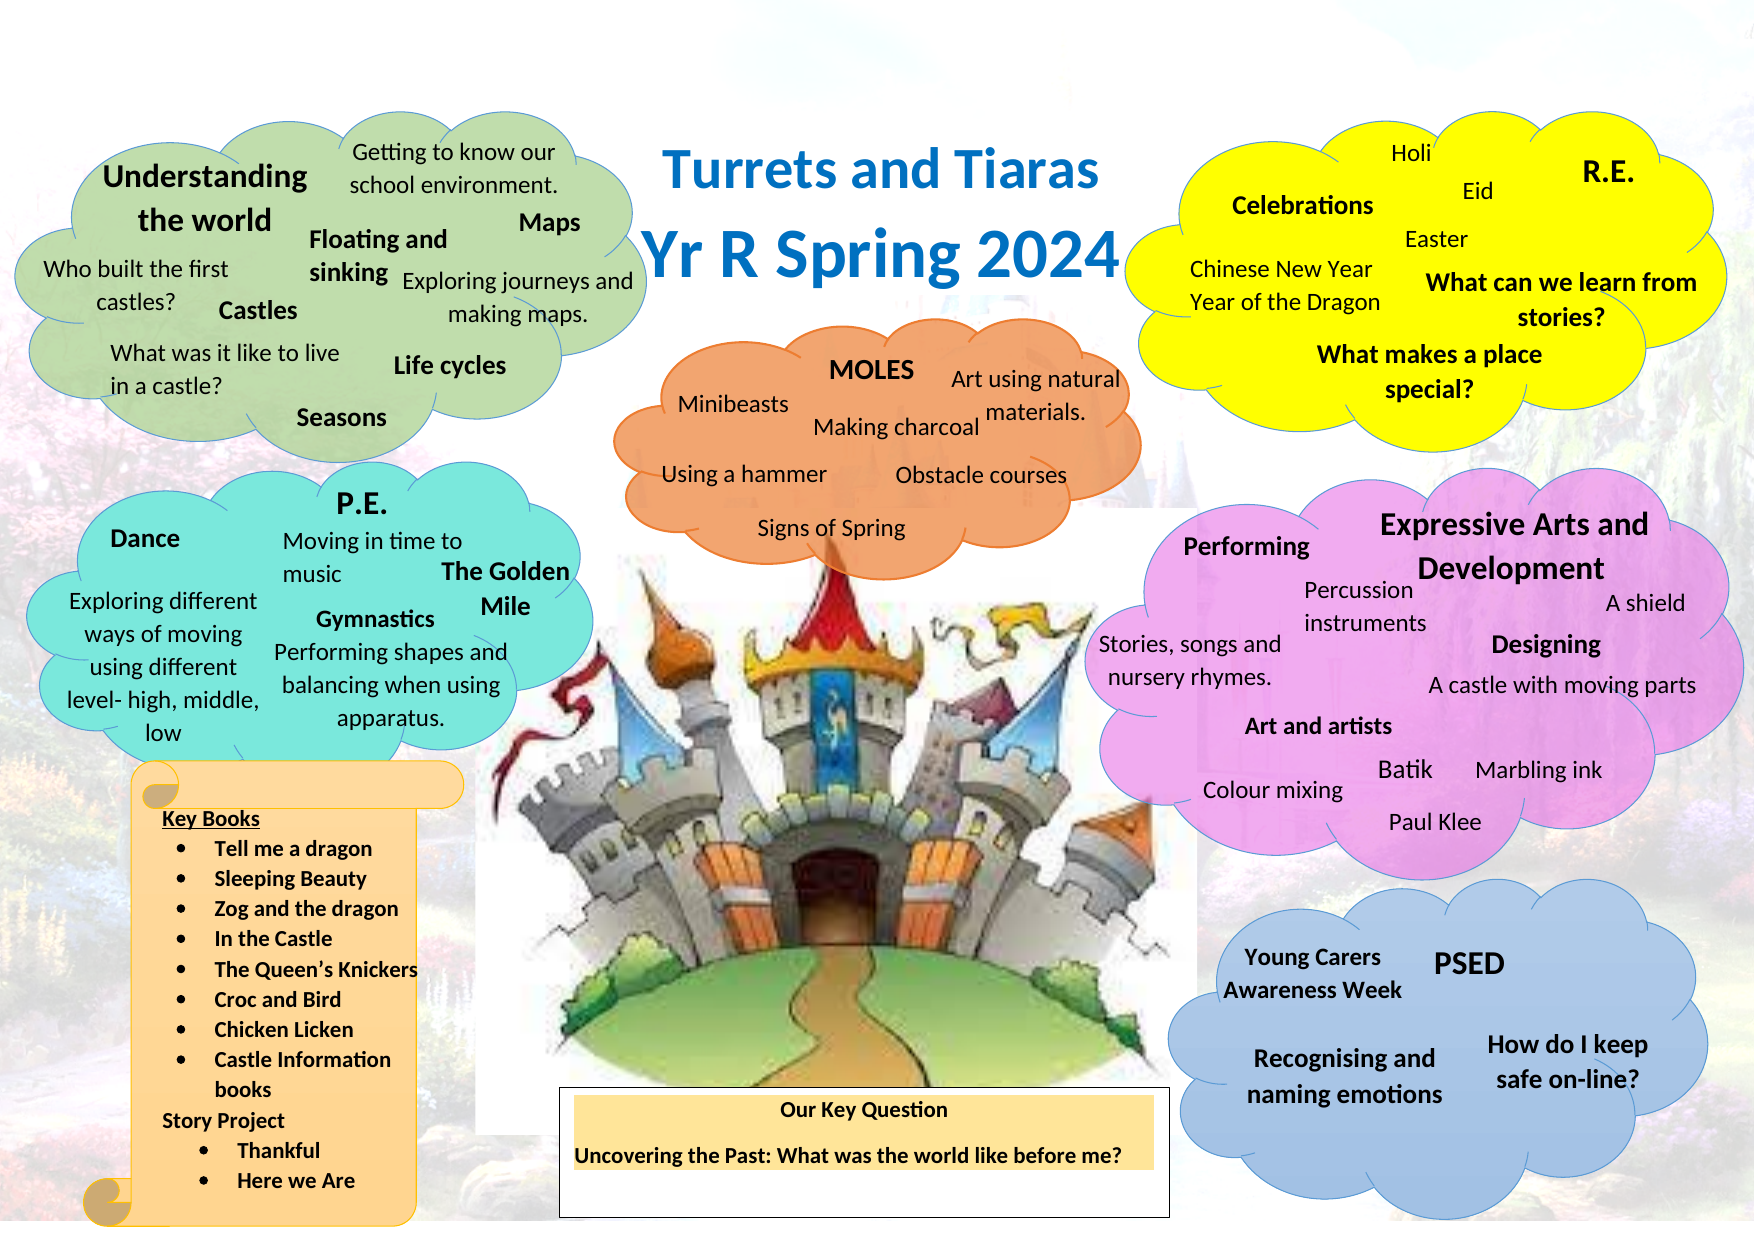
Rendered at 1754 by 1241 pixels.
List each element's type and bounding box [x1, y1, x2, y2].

picture [475, 508, 1198, 1135]
